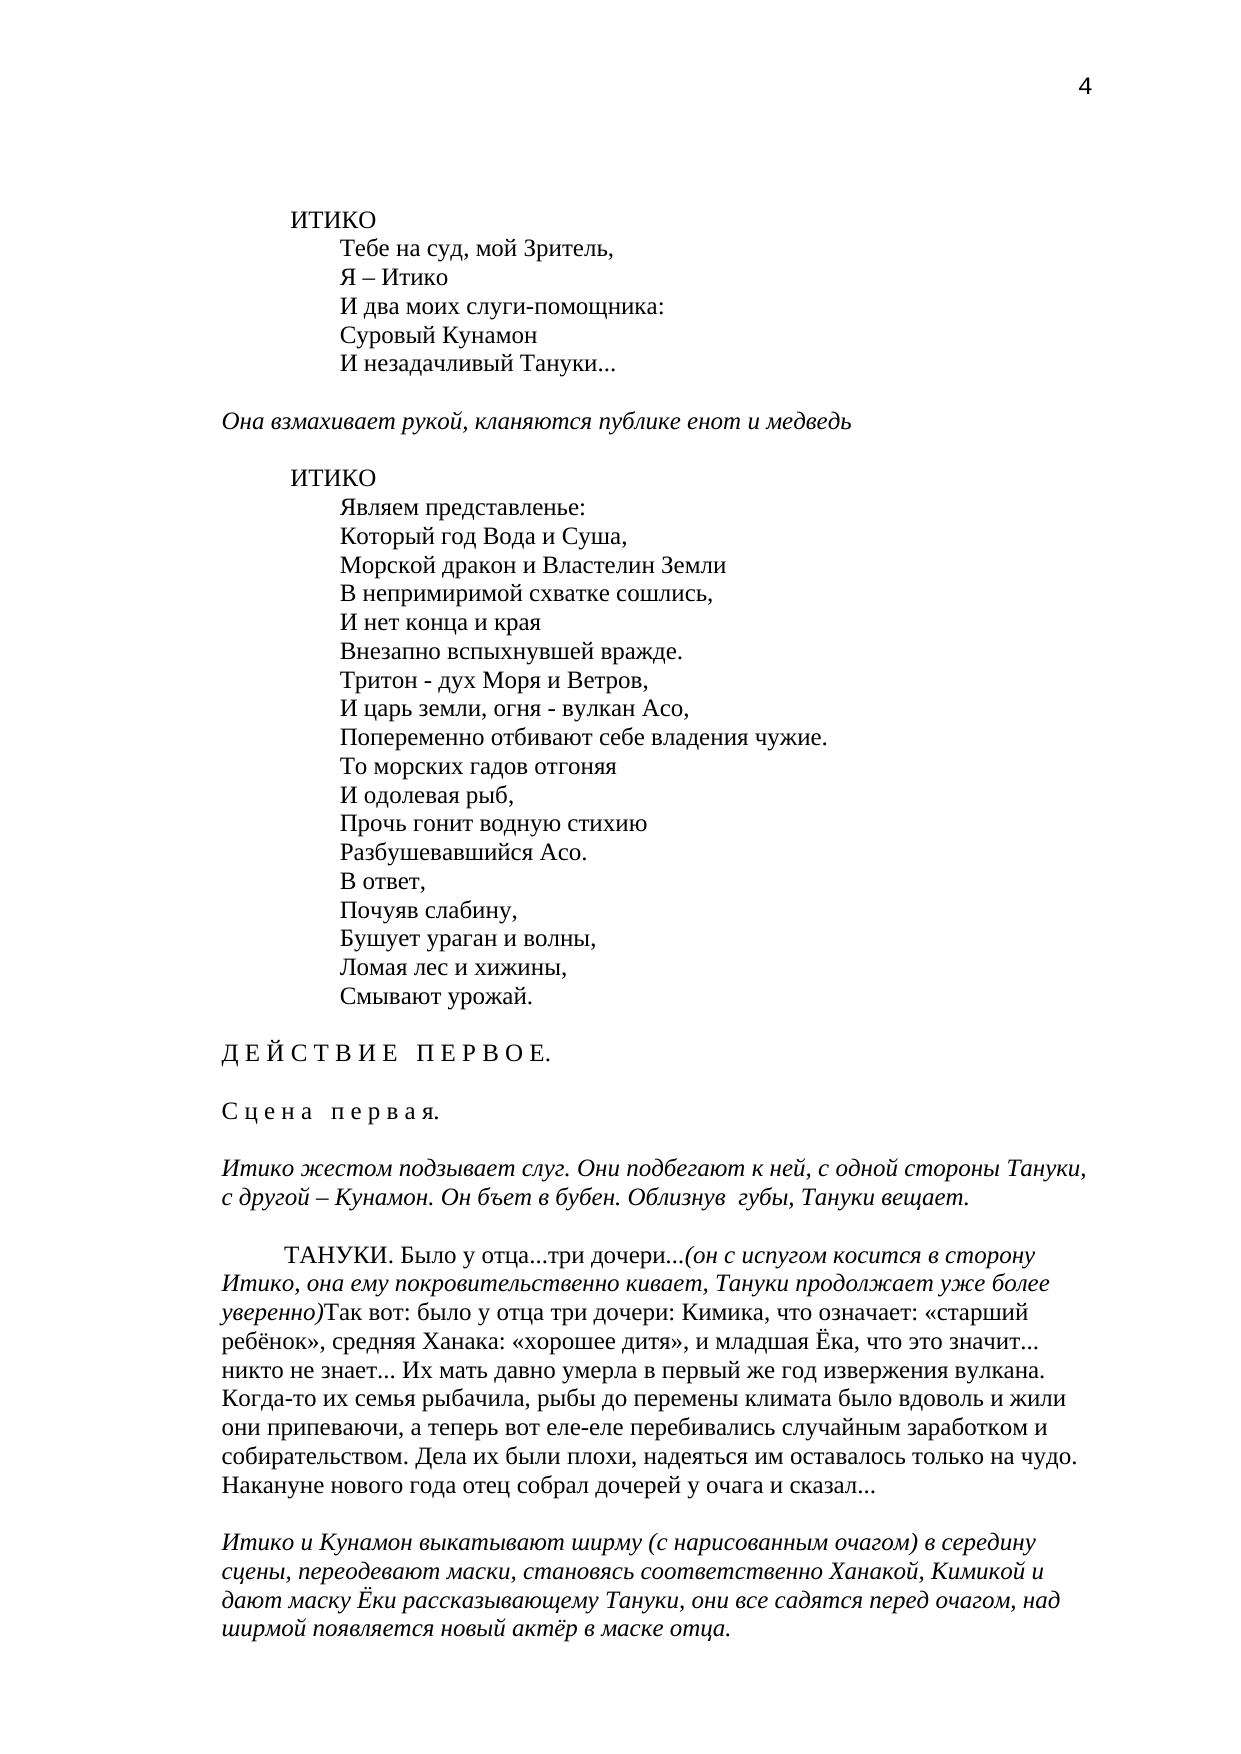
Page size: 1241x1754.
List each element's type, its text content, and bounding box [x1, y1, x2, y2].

text Она взмахивает рукой, кланяются публике енот и медведь [221, 406, 1093, 435]
text В ответ, [339, 866, 915, 895]
text И нет конца и края [339, 607, 915, 636]
text ИТИКО [221, 205, 1093, 233]
text То морских гадов отгоняя [339, 751, 915, 780]
text И два моих слуги-помощника: [339, 291, 915, 320]
text Итико и Кунамон выкатывают ширму (с нарисованным очагом) в середину сцены, переодевают маски, становясь соответственно Ханакой, Кимикой и дают маску Ёки рассказывающему Тануки, они все садятся перед очагом, над ширмой появляется новый актёр в маске отца. [221, 1527, 1093, 1642]
text ТАНУКИ. Было у отца...три дочери...(он с испугом косится в сторону Итико, она ему покровительственно кивает, Тануки продолжает уже более уверенно)Так вот: было у отца три дочери: Кимика, что означает: «старший ребёнок», средняя Ханака: «хорошее дитя», и младшая Ёка, что это значит... никто не знает... Их мать давно умерла в первый же год извержения вулкана. Когда-то их семья рыбачила, рыбы до перемены климата было вдоволь и жили они припеваючи, а теперь вот еле-еле перебивались случайным заработком и собирательством. Дела их были плохи, надеяться им оставалось только на чудо. Накануне нового года отец собрал дочерей у очага и сказал... [221, 1240, 1093, 1498]
text И царь земли, огня - вулкан Асо, [339, 693, 915, 722]
text Ломая лес и хижины, [339, 952, 915, 981]
text И незадачливый Тануки... [339, 348, 915, 377]
text Смывают урожай. [339, 981, 915, 1010]
text Бушует ураган и волны, [339, 923, 915, 952]
text В непримиримой схватке сошлись, [339, 578, 915, 607]
text Являем представленье: [339, 492, 915, 521]
text Итико жестом подзывает слуг. Они подбегают к ней, с одной стороны Тануки, с другой – Кунамон. Он бъет в бубен. Облизнув губы, Тануки вещает. [221, 1153, 1093, 1211]
text Тритон - дух Моря и Ветров, [339, 665, 915, 693]
text Я – Итико [339, 262, 915, 291]
text С ц е н а п е р в а я. [221, 1096, 1093, 1125]
text ИТИКО [221, 463, 1093, 492]
text Прочь гонит водную стихию [339, 808, 915, 837]
text Почуяв слабину, [339, 895, 915, 923]
text Суровый Кунамон [339, 320, 915, 348]
text Попеременно отбивают себе владения чужие. [339, 722, 915, 751]
subtitle Д Е Й С Т В И Е П Е Р В О Е. [221, 1038, 1093, 1067]
text Тебе на суд, мой Зритель, [339, 233, 915, 262]
text Который год Вода и Суша, [339, 521, 915, 550]
text Разбушевавшийся Асо. [339, 837, 915, 866]
text Морской дракон и Властелин Земли [339, 550, 915, 578]
text Внезапно вспыхнувшей вражде. [339, 636, 915, 665]
text И одолевая рыб, [339, 780, 915, 808]
